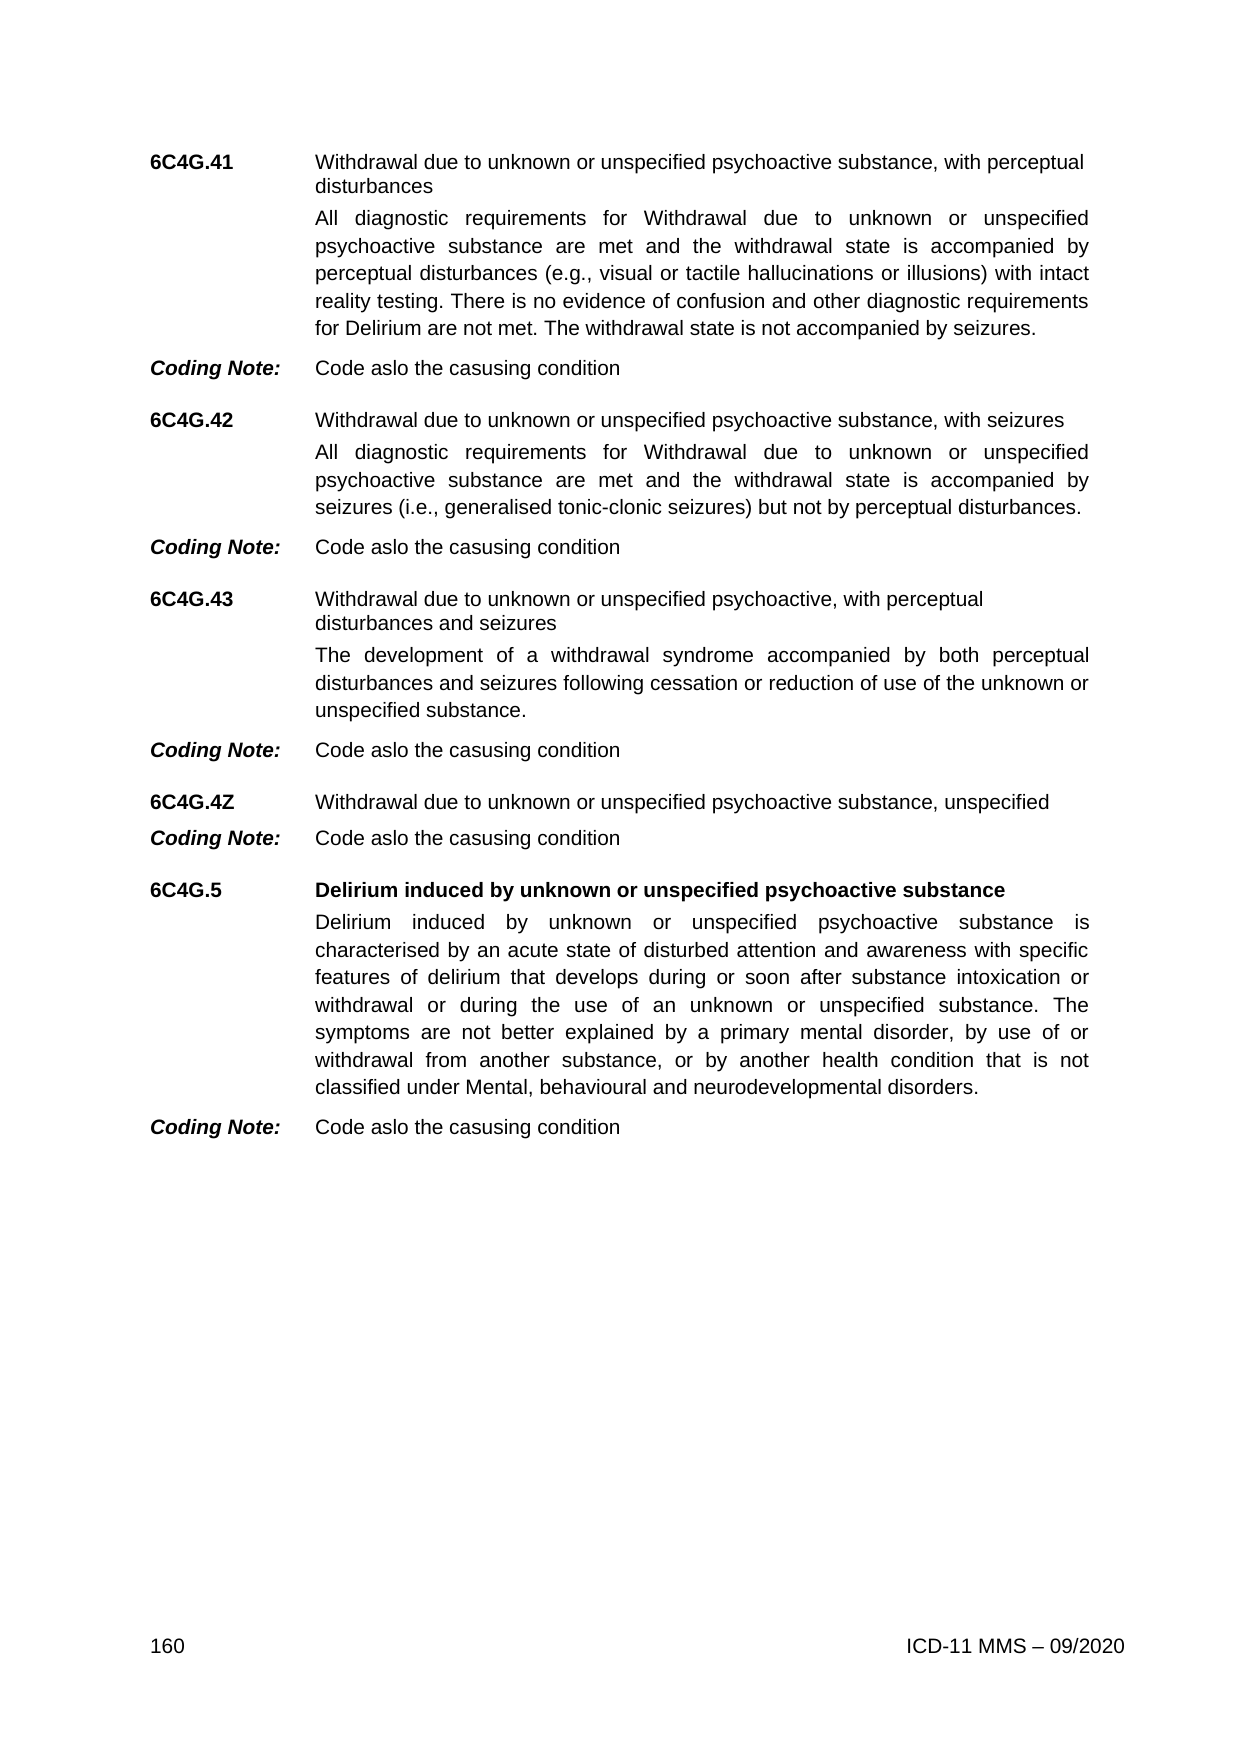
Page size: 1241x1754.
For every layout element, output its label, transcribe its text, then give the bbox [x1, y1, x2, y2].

title 6C4G.43 Withdrawal due to unknown or unspecified psychoactive, with perceptual disturbances and seizures [150, 587, 1090, 635]
title 6C4G.42 Withdrawal due to unknown or unspecified psychoactive substance, with seizures [150, 408, 1090, 432]
text Coding Note: Code aslo the casusing condition [150, 356, 1090, 380]
title 6C4G.41 Withdrawal due to unknown or unspecified psychoactive substance, with perceptual disturbances [150, 150, 1090, 198]
text Coding Note: Code aslo the casusing condition [150, 738, 1090, 762]
text All diagnostic requirements for Withdrawal due to unknown or unspecified psychoactive substance are met and the withdrawal state is accompanied by seizures (i.e., generalised tonic-clonic seizures) but not by perceptual disturbances. [315, 440, 1090, 519]
title 6C4G.4Z Withdrawal due to unknown or unspecified psychoactive substance, unspecified [150, 790, 1090, 814]
title 6C4G.5 Delirium induced by unknown or unspecified psychoactive substance [150, 878, 1090, 902]
text Delirium induced by unknown or unspecified psychoactive substance is characterised by an acute state of disturbed attention and awareness with specific features of delirium that develops during or soon after substance intoxication or withdrawal or during the use of an unknown or unspecified substance. The symptoms are not better explained by a primary mental disorder, by use of or withdrawal from another substance, or by another health condition that is not classified under Mental, behavioural and neurodevelopmental disorders. [315, 910, 1090, 1099]
text Coding Note: Code aslo the casusing condition [150, 535, 1090, 559]
text Coding Note: Code aslo the casusing condition [150, 1115, 1090, 1139]
text The development of a withdrawal syndrome accompanied by both perceptual disturbances and seizures following cessation or reduction of use of the unknown or unspecified substance. [315, 643, 1090, 722]
text Coding Note: Code aslo the casusing condition [150, 826, 1090, 850]
text All diagnostic requirements for Withdrawal due to unknown or unspecified psychoactive substance are met and the withdrawal state is accompanied by perceptual disturbances (e.g., visual or tactile hallucinations or illusions) with intact reality testing. There is no evidence of confusion and other diagnostic requirements for Delirium are not met. The withdrawal state is not accompanied by seizures. [315, 206, 1090, 340]
